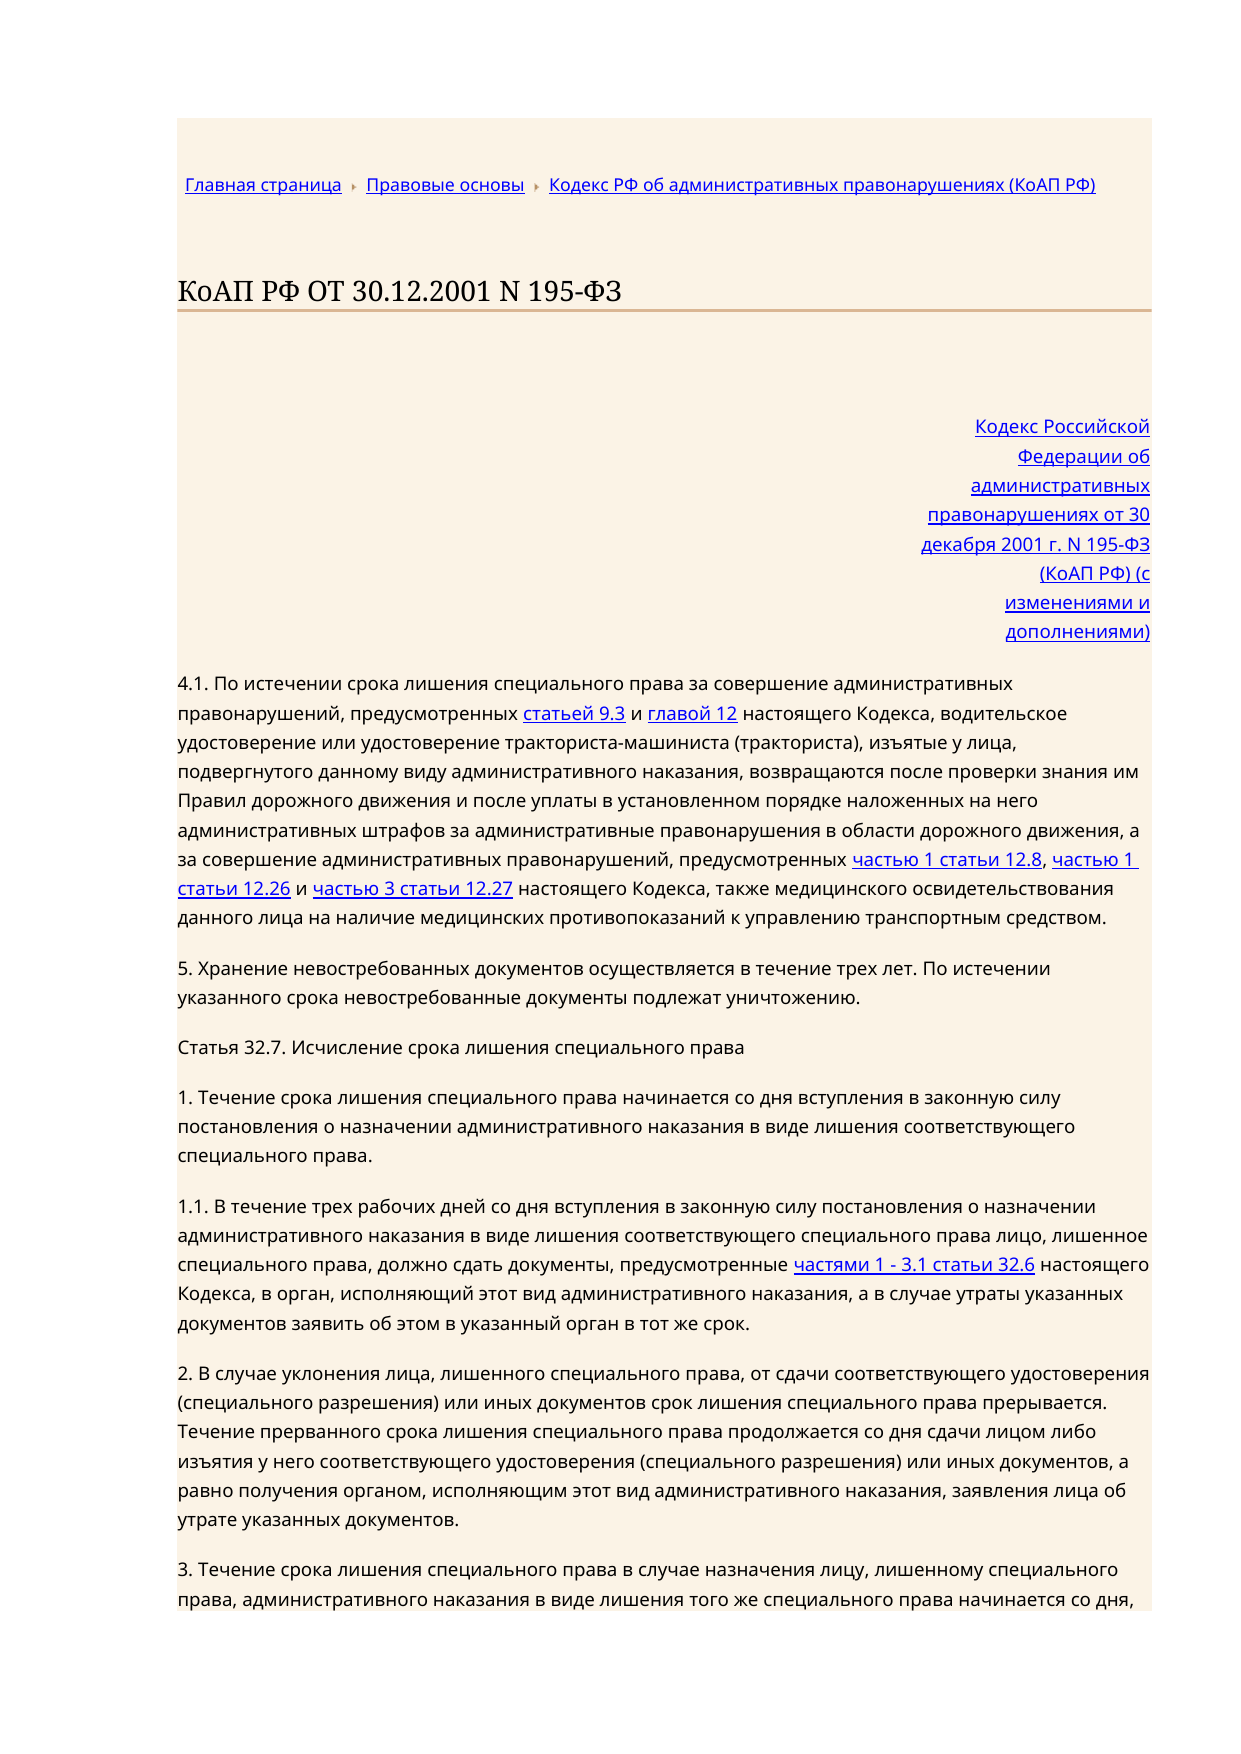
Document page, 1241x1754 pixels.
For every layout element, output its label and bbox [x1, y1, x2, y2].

picture [351, 183, 357, 192]
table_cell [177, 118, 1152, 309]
picture [534, 183, 540, 192]
table_cell [177, 312, 1152, 1611]
